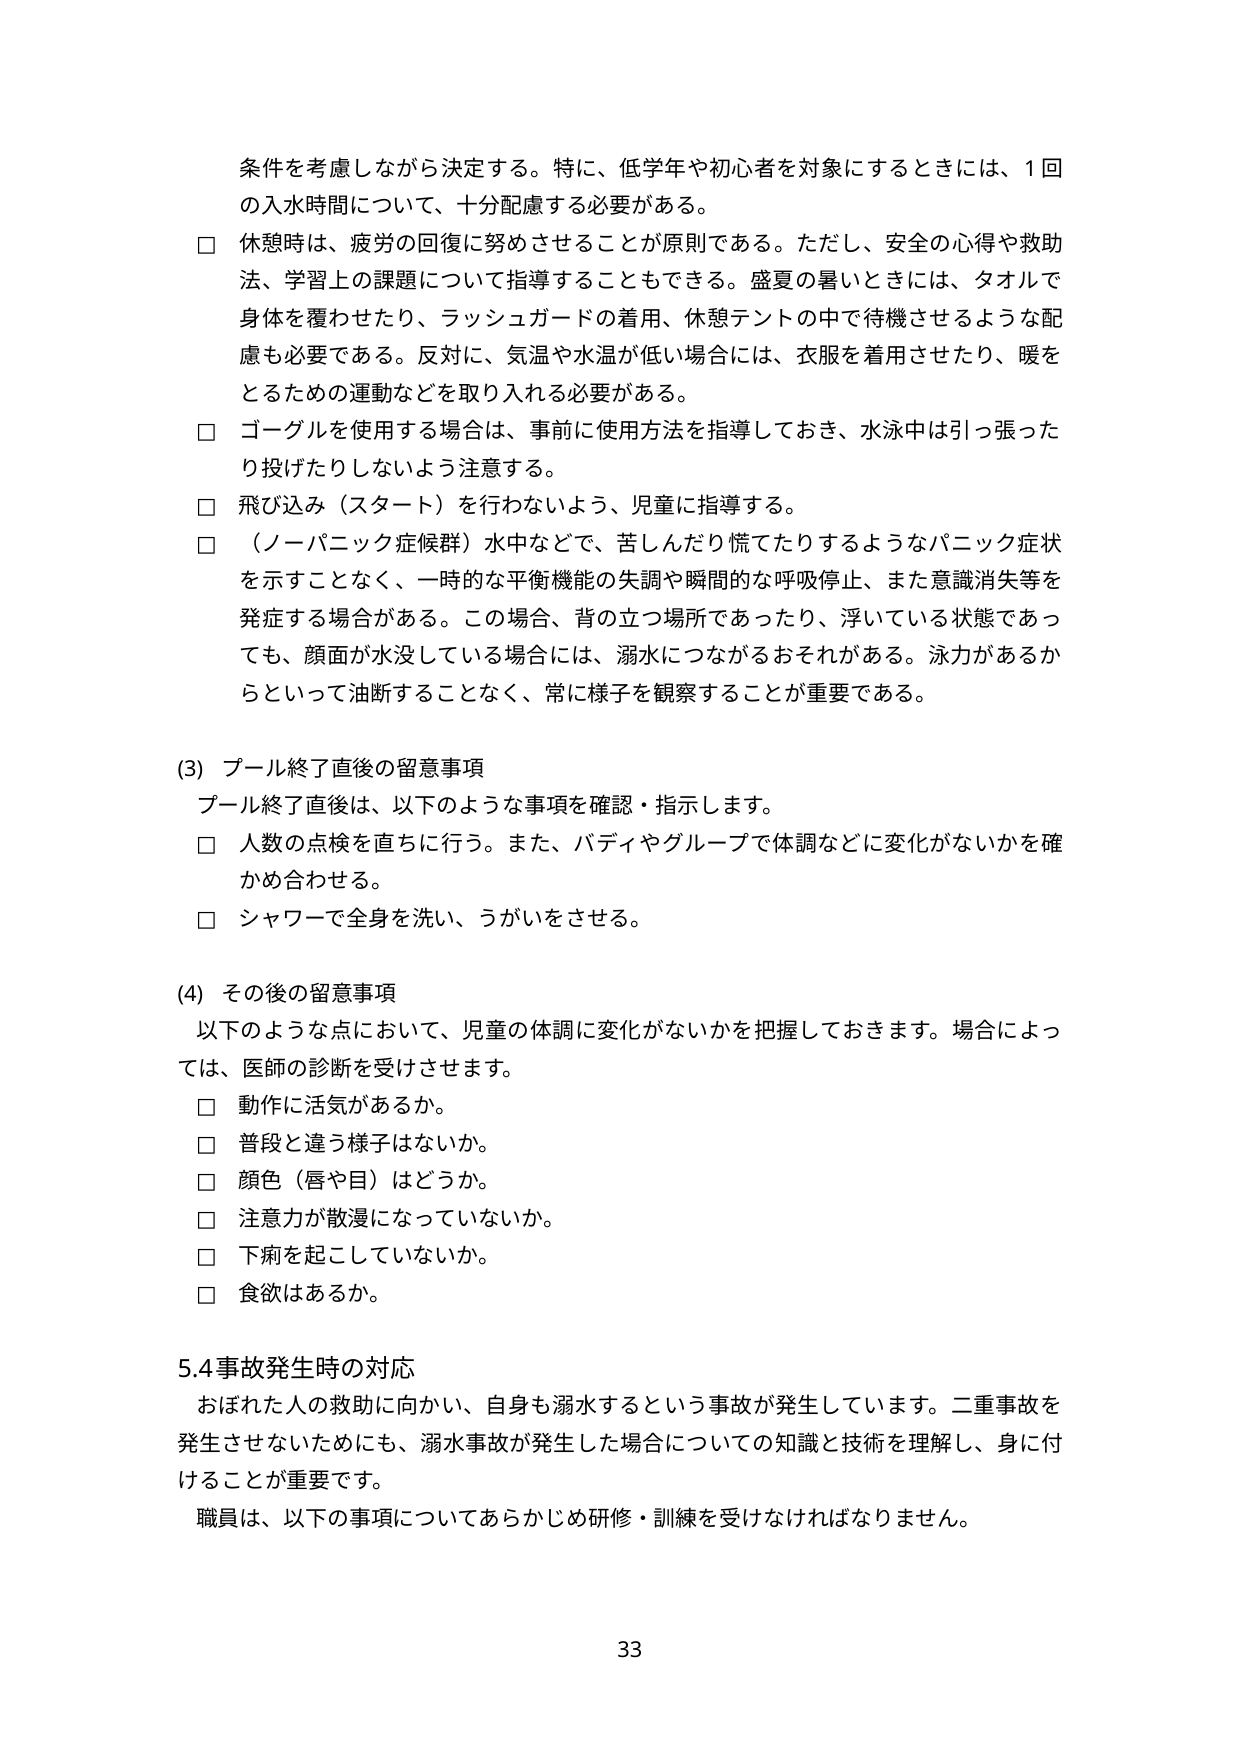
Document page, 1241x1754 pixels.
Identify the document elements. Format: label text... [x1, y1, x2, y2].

text おぼれた人の救助に向かい、自身も溺水するという事故が発生しています。二重事故を発生させないためにも、溺水事故が発生した場合についての知識と技術を理解し、身に付けることが重要です。 [177, 1385, 1063, 1498]
subtitle プール終了直後の留意事項 [177, 748, 1063, 785]
text □ シャワーで全身を洗い、うがいをさせる。 [177, 898, 1063, 935]
text □ 注意力が散漫になっていないか。 [177, 1198, 1063, 1235]
text □ 下痢を起こしていないか。 [177, 1235, 1063, 1273]
text □ 動作に活気があるか。 [177, 1085, 1063, 1123]
subtitle その後の留意事項 [177, 973, 1063, 1010]
text □ 食欲はあるか。 [177, 1273, 1063, 1310]
text □ 休憩時は、疲労の回復に努めさせることが原則である。ただし、安全の心得や救助法、学習上の課題について指導することもできる。盛夏の暑いときには、タオルで身体を覆わせたり、ラッシュガードの着用、休憩テントの中で待機させるような配慮も必要である。反対に、気温や水温が低い場合には、衣服を着用させたり、暖をとるための運動などを取り入れる必要がある。 [196, 223, 1063, 410]
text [196, 148, 1063, 223]
text □ （ノーパニック症候群）水中などで、苦しんだり慌てたりするようなパニック症状を示すことなく、一時的な平衡機能の失調や瞬間的な呼吸停止、また意識消失等を発症する場合がある。この場合、背の立つ場所であったり、浮いている状態であっても、顔面が水没している場合には、溺水につながるおそれがある。泳力があるからといって油断することなく、常に様子を観察することが重要である。 [196, 523, 1063, 710]
text プール終了直後は、以下のような事項を確認・指示します。 [177, 785, 1063, 823]
text □ 普段と違う様子はないか。 [177, 1123, 1063, 1160]
text □ 飛び込み（スタート）を行わないよう、児童に指導する。 [196, 485, 1063, 523]
text □ ゴーグルを使用する場合は、事前に使用方法を指導しておき、水泳中は引っ張ったり投げたりしないよう注意する。 [196, 410, 1063, 485]
subtitle 事故発生時の対応 [177, 1348, 1063, 1385]
text 職員は、以下の事項についてあらかじめ研修・訓練を受けなければなりません。 [177, 1498, 1063, 1535]
text □ 顔色（唇や目）はどうか。 [177, 1160, 1063, 1198]
text □ 人数の点検を直ちに行う。また、バディやグループで体調などに変化がないかを確かめ合わせる。 [196, 823, 1063, 898]
text 以下のような点において、児童の体調に変化がないかを把握しておきます。場合によっては、医師の診断を受けさせます。 [177, 1010, 1063, 1085]
